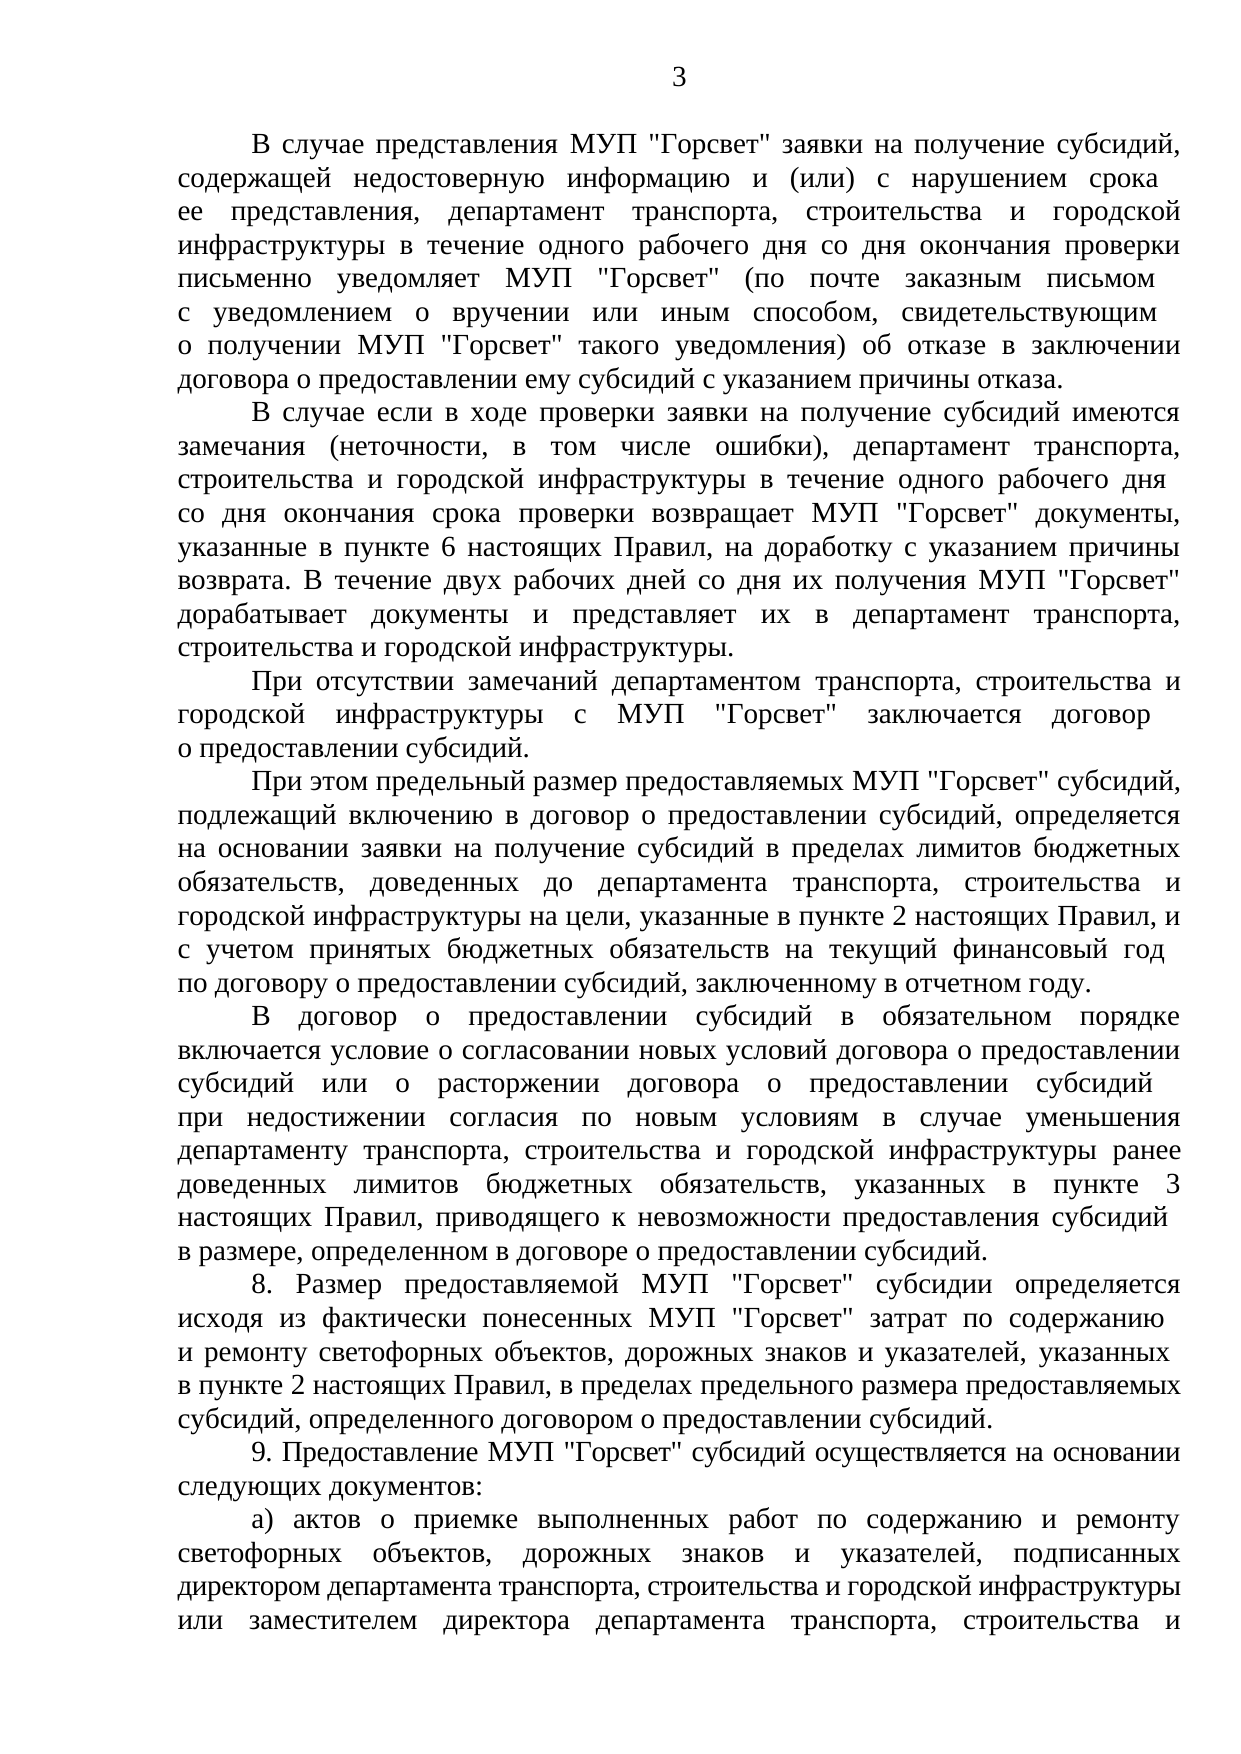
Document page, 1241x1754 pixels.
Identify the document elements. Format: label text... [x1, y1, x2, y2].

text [177, 1501, 1181, 1636]
text В договор о предоставлении субсидий в обязательном порядке включается условие о согласовании новых условий договора о предоставлении субсидий или о расторжении договора о предоставлении субсидий при недостижении согласия по новым условиям в случае уменьшения департаменту транспорта, строительства и городской инфраструктуры ранее доведенных лимитов бюджетных обязательств, указанных в пункте 3 настоящих Правил, приводящего к невозможности предоставления субсидий в размере, определенном в договоре о предоставлении субсидий. [177, 998, 1181, 1267]
text В случае если в ходе проверки заявки на получение субсидий имеются замечания (неточности, в том числе ошибки), департамент транспорта, строительства и городской инфраструктуры в течение одного рабочего дня со дня окончания срока проверки возвращает МУП "Горсвет" документы, указанные в пункте 6 настоящих Правил, на доработку с указанием причины возврата. В течение двух рабочих дней со дня их получения МУП "Горсвет" дорабатывает документы и представляет их в департамент транспорта, строительства и городской инфраструктуры. [177, 394, 1181, 663]
text При отсутствии замечаний департаментом транспорта, строительства и городской инфраструктуры с МУП "Горсвет" заключается договор о предоставлении субсидий. [177, 663, 1181, 763]
text В случае представления МУП "Горсвет" заявки на получение субсидий, содержащей недостоверную информацию и (или) с нарушением срока ее представления, департамент транспорта, строительства и городской инфраструктуры в течение одного рабочего дня со дня окончания проверки письменно уведомляет МУП "Горсвет" (по почте заказным письмом с уведомлением о вручении или иным способом, свидетельствующим о получении МУП "Горсвет" такого уведомления) об отказе в заключении договора о предоставлении ему субсидий с указанием причины отказа. [177, 126, 1181, 394]
text При этом предельный размер предоставляемых МУП "Горсвет" субсидий, подлежащий включению в договор о предоставлении субсидий, определяется на основании заявки на получение субсидий в пределах лимитов бюджетных обязательств, доведенных до департамента транспорта, строительства и городской инфраструктуры на цели, указанные в пункте 2 настоящих Правил, и с учетом принятых бюджетных обязательств на текущий финансовый год по договору о предоставлении субсидий, заключенному в отчетном году. [177, 763, 1181, 998]
text 8. Размер предоставляемой МУП "Горсвет" субсидии определяется исходя из фактически понесенных МУП "Горсвет" затрат по содержанию и ремонту светофорных объектов, дорожных знаков и указателей, указанных в пункте 2 настоящих Правил, в пределах предельного размера предоставляемых субсидий, определенного договором о предоставлении субсидий. [177, 1267, 1181, 1434]
text 9. Предоставление МУП "Горсвет" субсидий осуществляется на основании следующих документов: [177, 1434, 1181, 1501]
